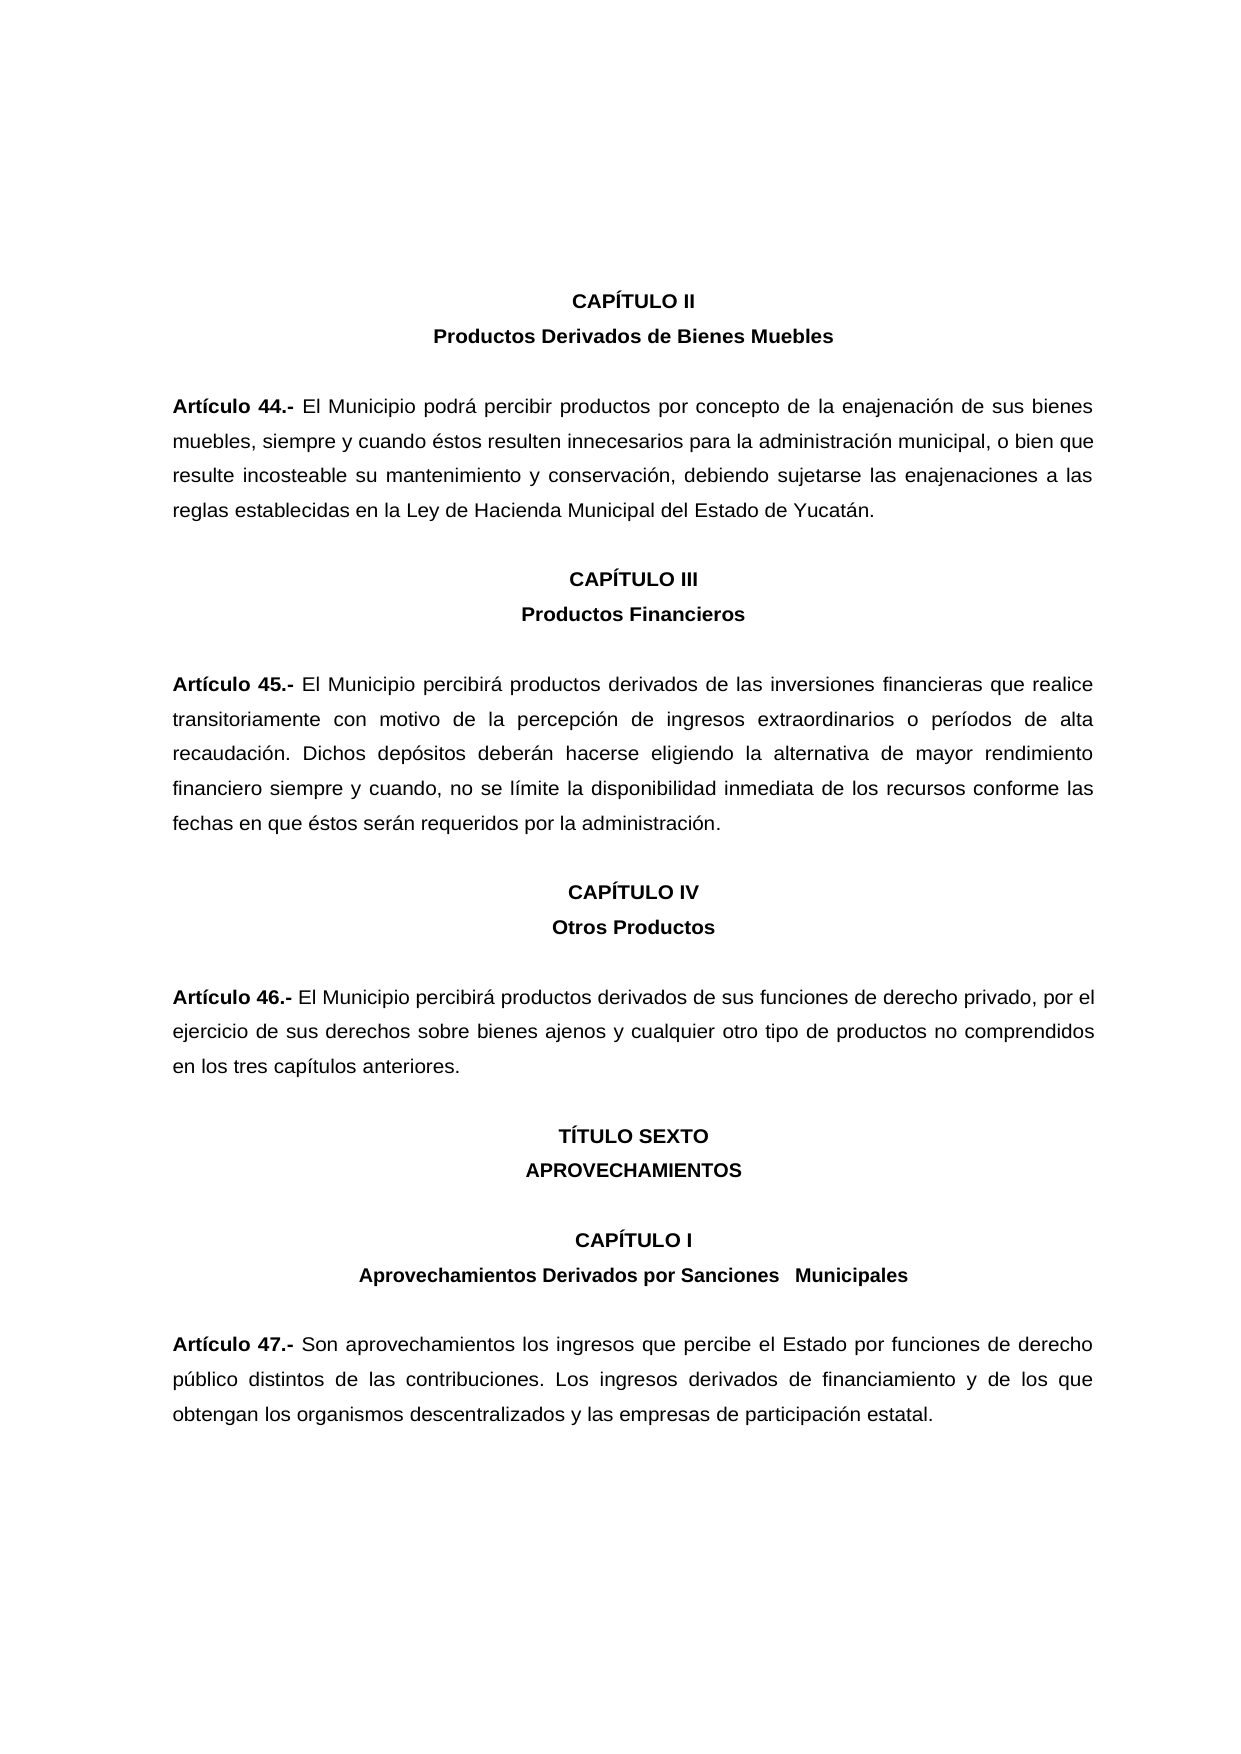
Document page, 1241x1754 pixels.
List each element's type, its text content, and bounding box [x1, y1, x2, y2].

text Otros Productos [167, 916, 1100, 938]
text Artículo 46.- El Municipio percibirá productos derivados de sus funciones de derecho privado, por el ejercicio de sus derechos sobre bienes ajenos y cualquier otro tipo de productos no comprendidos en los tres capítulos anteriores. [172, 986, 1095, 1078]
text Artículo 44.- El Municipio podrá percibir productos por concepto de la enajenación de sus bienes muebles, siempre y cuando éstos resulten innecesarios para la administración municipal, o bien que resulte incosteable su mantenimiento y conservación, debiendo sujetarse las enajenaciones a las reglas establecidas en la Ley de Hacienda Municipal del Estado de Yucatán. [172, 395, 1095, 522]
text CAPÍTULO II [167, 290, 1100, 313]
text Productos Financieros [167, 603, 1100, 626]
text CAPÍTULO III [167, 568, 1100, 591]
text CAPÍTULO IV [167, 881, 1100, 904]
text Artículo 47.- Son aprovechamientos los ingresos que percibe el Estado por funciones de derecho público distintos de las contribuciones. Los ingresos derivados de financiamiento y de los que obtengan los organismos descentralizados y las empresas de participación estatal. [172, 1333, 1095, 1425]
text TÍTULO SEXTO APROVECHAMIENTOS [522, 1124, 745, 1182]
text Artículo 45.- El Municipio percibirá productos derivados de las inversiones financieras que realice transitoriamente con motivo de la percepción de ingresos extraordinarios o períodos de alta recaudación. Dichos depósitos deberán hacerse eligiendo la alternativa de mayor rendimiento financiero siempre y cuando, no se límite la disponibilidad inmediata de los recursos conforme las fechas en que éstos serán requeridos por la administración. [172, 673, 1095, 834]
text Productos Derivados de Bienes Muebles [167, 325, 1100, 348]
text Aprovechamientos Derivados por Sanciones Municipales [167, 1264, 1100, 1286]
text CAPÍTULO I [167, 1229, 1100, 1251]
